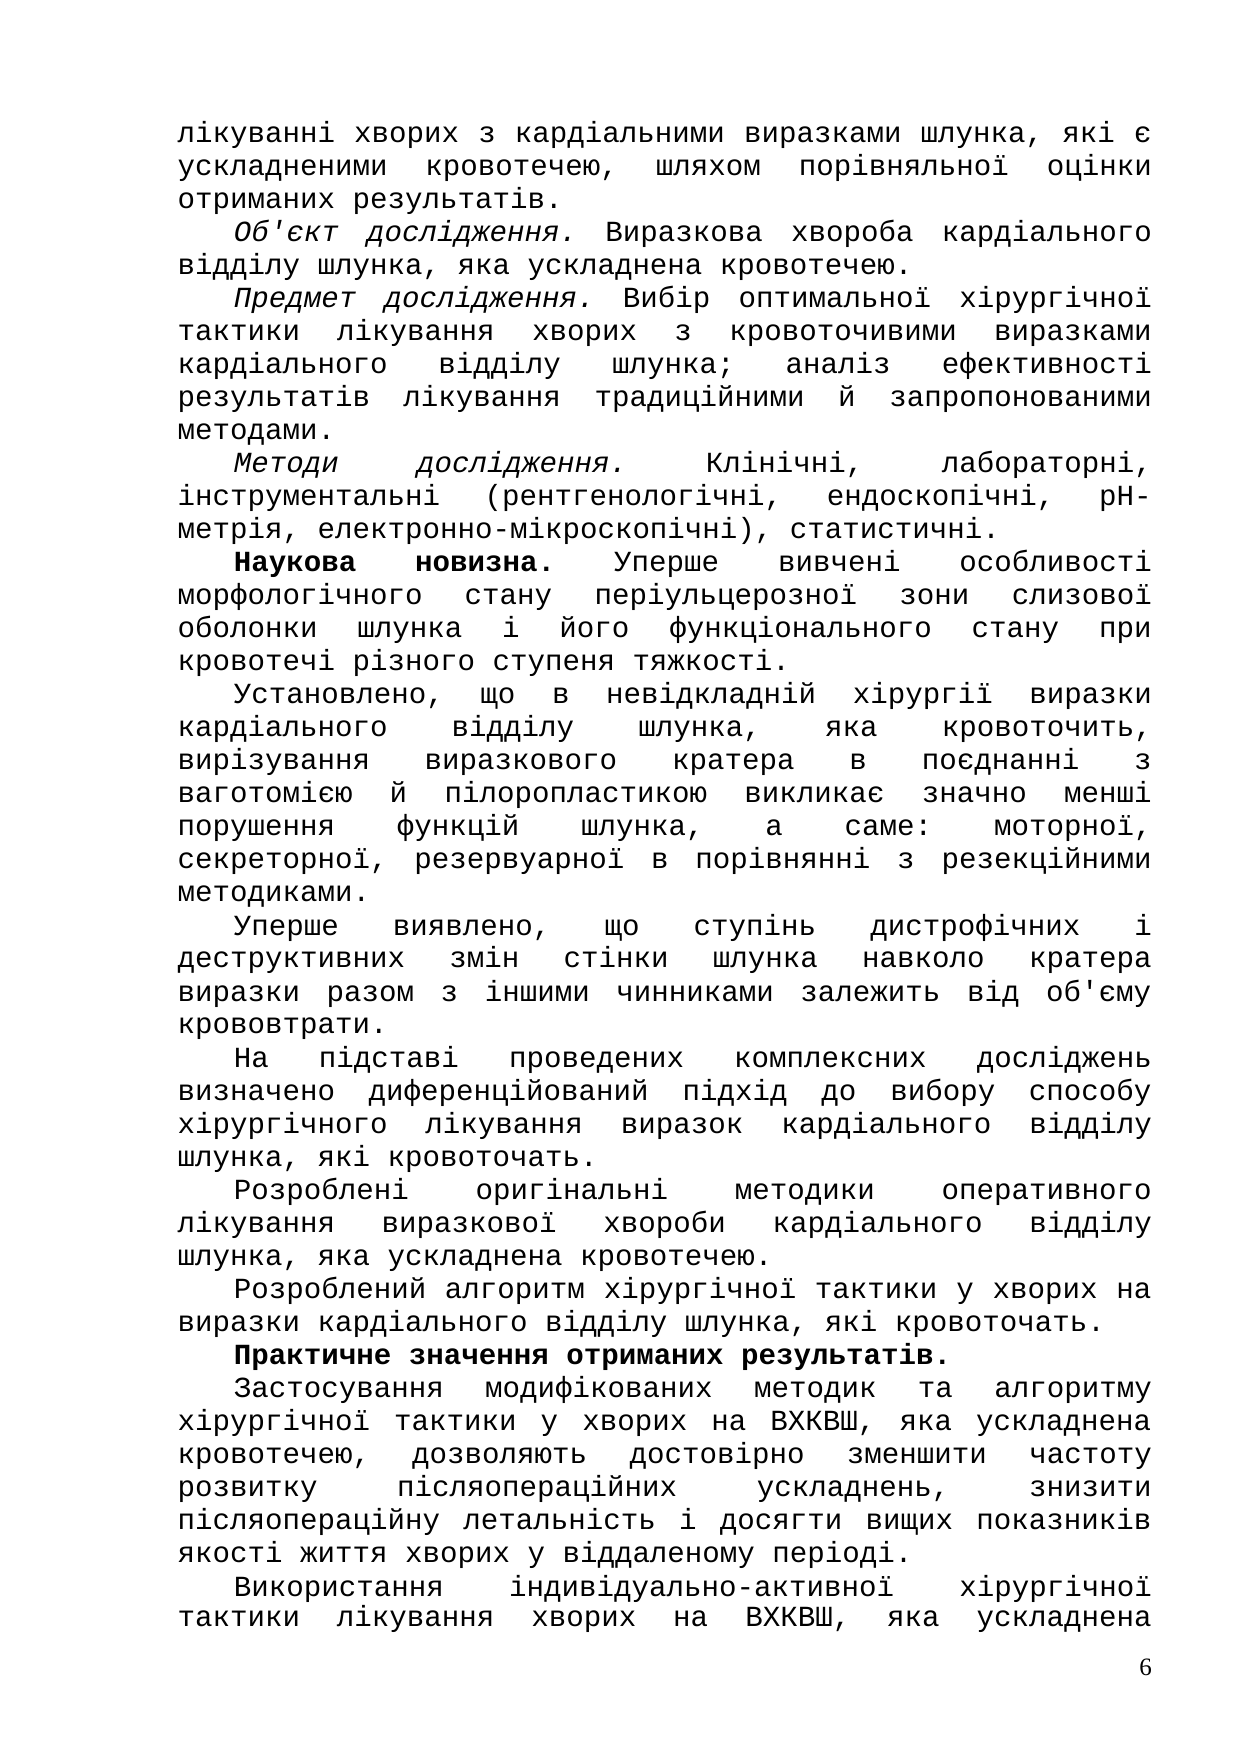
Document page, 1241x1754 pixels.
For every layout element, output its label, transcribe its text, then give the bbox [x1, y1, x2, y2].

text Уперше виявлено, що ступінь дистрофічних і деструктивних змін стінки шлунка навколо кратера виразки разом з іншими чинниками залежить від об'єму крововтрати. [177, 911, 1152, 1043]
text Наукова новизна. Уперше вивчені особливості морфологічного стану періульцерозної зони слизової оболонки шлунка і його функціонального стану при кровотечі різного ступеня тяжкості. [177, 547, 1152, 679]
text Розроблені оригінальні методики оперативного лікування виразкової хвороби кардіального відділу шлунка, яка ускладнена кровотечею. [177, 1175, 1152, 1274]
text Об'єкт дослідження. Виразкова хвороба кардіального відділу шлунка, яка ускладнена кровотечею. [177, 217, 1152, 283]
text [177, 1571, 1152, 1635]
text Предмет дослідження. Вибір оптимальної хірургічної тактики лікування хворих з кровоточивими виразками кардіального відділу шлунка; аналіз ефективності результатів лікування традиційними й запропонованими методами. [177, 283, 1152, 448]
text На підставі проведених комплексних досліджень визначено диференційований підхід до вибору способу хірургічного лікування виразок кардіального відділу шлунка, які кровоточать. [177, 1043, 1152, 1175]
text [177, 118, 1152, 217]
text Застосування модифікованих методик та алгоритму хірургічної тактики у хворих на ВХКВШ, яка ускладнена кровотечею, дозволяють достовірно зменшити частоту розвитку післяопераційних ускладнень, знизити післяопераційну летальність і досягти вищих показників якості життя хворих у віддаленому періоді. [177, 1373, 1152, 1571]
text Розроблений алгоритм хірургічної тактики у хворих на виразки кардіального відділу шлунка, які кровоточать. [177, 1274, 1152, 1340]
text Практичне значення отриманих результатів. [177, 1340, 1152, 1373]
text Методи дослідження. Клінічні, лабораторні, інструментальні (рентгенологічні, ендоскопічні, рН-метрія, електронно-мікроскопічні), статистичні. [177, 448, 1152, 547]
text Установлено, що в невідкладній хірургії виразки кардіального відділу шлунка, яка кровоточить, вирізування виразкового кратера в поєднанні з ваготомією й пілоропластикою викликає значно менші порушення функцій шлунка, а саме: моторної, секреторної, резервуарної в порівнянні з резекційними методиками. [177, 679, 1152, 911]
